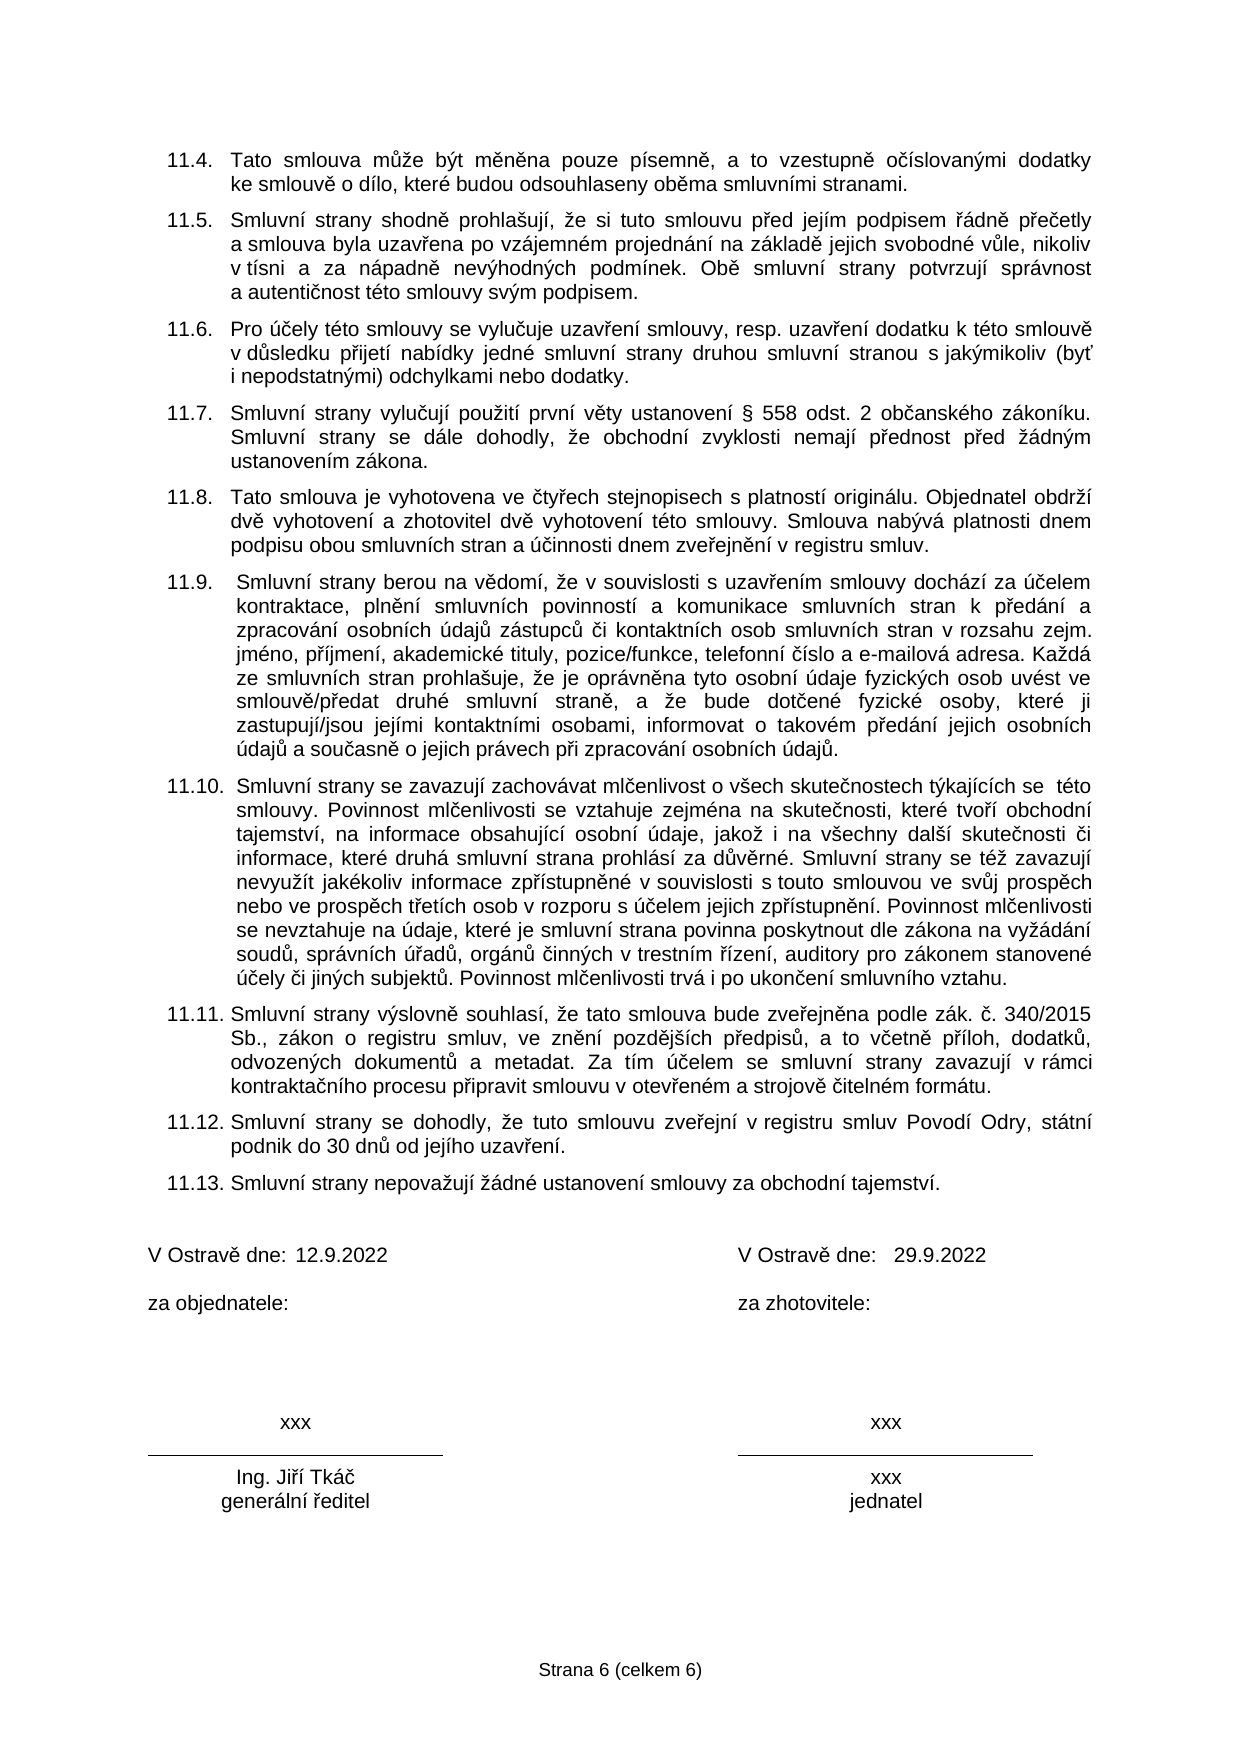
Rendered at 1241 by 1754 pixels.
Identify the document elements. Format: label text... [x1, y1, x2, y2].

text xxx xxx [148, 1410, 1092, 1434]
list Pro účely této smlouvy se vylučuje uzavření smlouvy, resp. uzavření dodatku k této smlouvě v důsledku přijetí nabídky jedné smluvní strany druhou smluvní stranou s jakýmikoliv (byť i nepodstatnými) odchylkami nebo dodatky. [167, 316, 1092, 388]
list Tato smlouva je vyhotovena ve čtyřech stejnopisech s platností originálu. Objednatel obdrží dvě vyhotovení a zhotovitel dvě vyhotovení této smlouvy. Smlouva nabývá platnosti dnem podpisu obou smluvních stran a účinnosti dnem zveřejnění v registru smluv. [167, 485, 1092, 557]
list Smluvní strany vylučují použití první věty ustanovení § 558 odst. 2 občanského zákoníku. Smluvní strany se dále dohodly, že obchodní zvyklosti nemají přednost před žádným ustanovením zákona. [167, 401, 1092, 473]
list Smluvní strany výslovně souhlasí, že tato smlouva bude zveřejněna podle zák. č. 340/2015 Sb., zákon o registru smluv, ve znění pozdějších předpisů, a to včetně příloh, dodatků, odvozených dokumentů a metadat. Za tím účelem se smluvní strany zavazují v rámci kontraktačního procesu připravit smlouvu v otevřeném a strojově čitelném formátu. [167, 1002, 1092, 1098]
text za objednatele: za zhotovitele: [148, 1290, 1092, 1314]
list Smluvní strany nepovažují žádné ustanovení smlouvy za obchodní tajemství. [167, 1171, 1092, 1194]
text Ing. Jiří Tkáč xxx [148, 1464, 1092, 1488]
text V Ostravě dne: 12.9.2022 V Ostravě dne: 29.9.2022 [148, 1242, 1092, 1266]
list Smluvní strany se zavazují zachovávat mlčenlivost o všech skutečnostech týkajících se této smlouvy. Povinnost mlčenlivosti se vztahuje zejména na skutečnosti, které tvoří obchodní tajemství, na informace obsahující osobní údaje, jakož i na všechny další skutečnosti či informace, které druhá smluvní strana prohlásí za důvěrné. Smluvní strany se též zavazují nevyužít jakékoliv informace zpřístupněné v souvislosti s touto smlouvou ve svůj prospěch nebo ve prospěch třetích osob v rozporu s účelem jejich zpřístupnění. Povinnost mlčenlivosti se nevztahuje na údaje, které je smluvní strana povinna poskytnout dle zákona na vyžádání soudů, správních úřadů, orgánů činných v trestním řízení, auditory pro zákonem stanovené účely či jiných subjektů. Povinnost mlčenlivosti trvá i po ukončení smluvního vztahu. [167, 774, 1092, 989]
text generální ředitel jednatel [148, 1488, 1092, 1512]
list Smluvní strany berou na vědomí, že v souvislosti s uzavřením smlouvy dochází za účelem kontraktace, plnění smluvních povinností a komunikace smluvních stran k předání a zpracování osobních údajů zástupců či kontaktních osob smluvních stran v rozsahu zejm. jméno, příjmení, akademické tituly, pozice/funkce, telefonní číslo a e-mailová adresa. Každá ze smluvních stran prohlašuje, že je oprávněna tyto osobní údaje fyzických osob uvést ve smlouvě/předat druhé smluvní straně, a že bude dotčené fyzické osoby, které ji zastupují/jsou jejími kontaktními osobami, informovat o takovém předání jejich osobních údajů a současně o jejich právech při zpracování osobních údajů. [167, 569, 1092, 761]
list Tato smlouva může být měněna pouze písemně, a to vzestupně očíslovanými dodatky ke smlouvě o dílo, které budou odsouhlaseny oběma smluvními stranami. [167, 148, 1092, 196]
list Smluvní strany shodně prohlašují, že si tuto smlouvu před jejím podpisem řádně přečetly a smlouva byla uzavřena po vzájemném projednání na základě jejich svobodné vůle, nikoliv v tísni a za nápadně nevýhodných podmínek. Obě smluvní strany potvrzují správnost a autentičnost této smlouvy svým podpisem. [167, 208, 1092, 304]
list Smluvní strany se dohodly, že tuto smlouvu zveřejní v registru smluv Povodí Odry, státní podnik do 30 dnů od jejího uzavření. [167, 1110, 1092, 1158]
